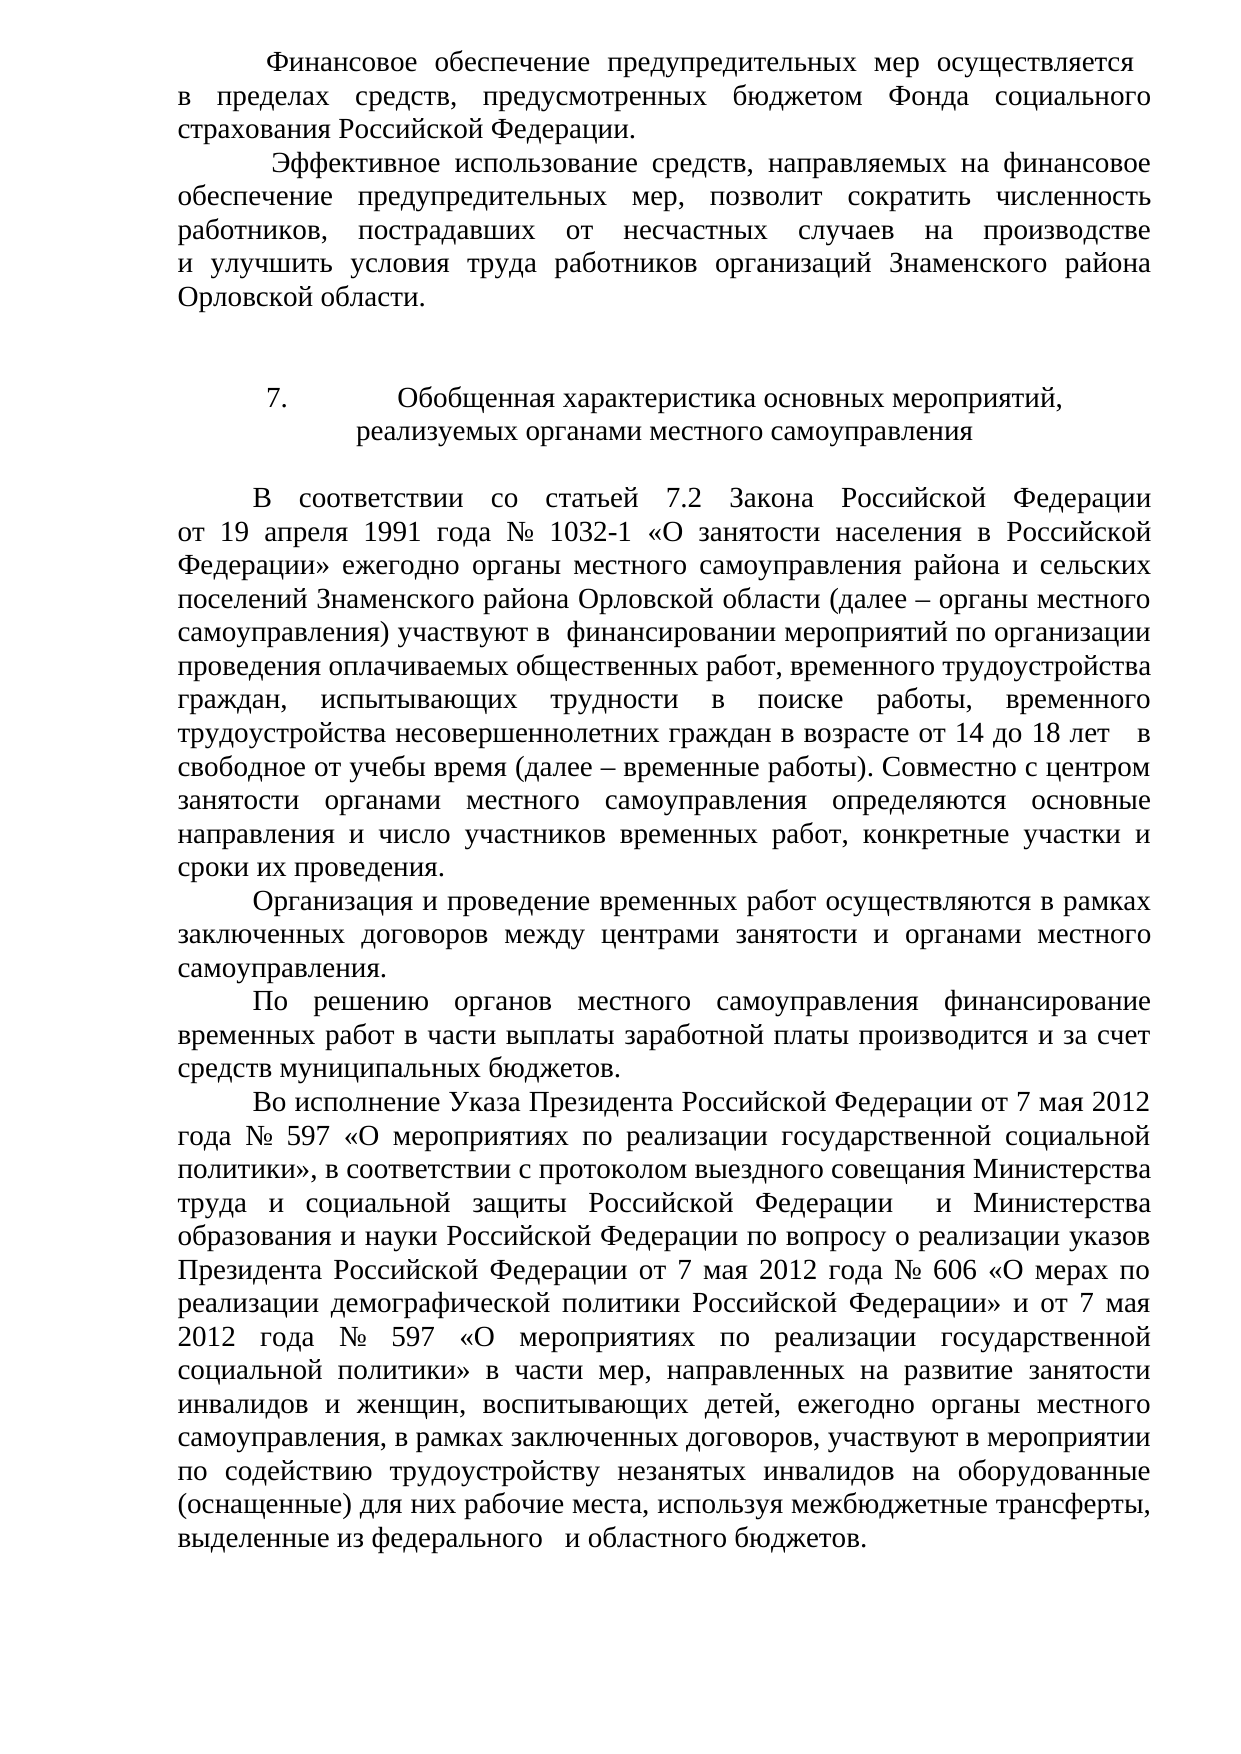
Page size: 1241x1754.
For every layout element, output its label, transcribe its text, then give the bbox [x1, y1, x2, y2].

text Организация и проведение временных работ осуществляются в рамках заключенных договоров между центрами занятости и органами местного самоуправления. [177, 883, 1152, 983]
list Обобщенная характеристика основных мероприятий, [177, 380, 1152, 413]
text Эффективное использование средств, направляемых на финансовое обеспечение предупредительных мер, позволит сократить численность работников, пострадавших от несчастных случаев на производстве и улучшить условия труда работников организаций Знаменского района Орловской области. [177, 145, 1152, 313]
text По решению органов местного самоуправления финансирование временных работ в части выплаты заработной платы производится и за счет средств муниципальных бюджетов. [177, 983, 1152, 1084]
text Финансовое обеспечение предупредительных мер осуществляется в пределах средств, предусмотренных бюджетом Фонда социального страхования Российской Федерации. [177, 44, 1152, 145]
text Во исполнение Указа Президента Российской Федерации от 7 мая 2012 года № 597 «О мероприятиях по реализации государственной социальной политики», в соответствии с протоколом выездного совещания Министерства труда и социальной защиты Российской Федерации и Министерства образования и науки Российской Федерации по вопросу о реализации указов Президента Российской Федерации от 7 мая 2012 года № 606 «О мерах по реализации демографической политики Российской Федерации» и от 7 мая 2012 года № 597 «О мероприятиях по реализации государственной социальной политики» в части мер, направленных на развитие занятости инвалидов и женщин, воспитывающих детей, ежегодно органы местного самоуправления, в рамках заключенных договоров, участвуют в мероприятии по содействию трудоустройству незанятых инвалидов на оборудованные (оснащенные) для них рабочие места, используя межбюджетные трансферты, выделенные из федерального и областного бюджетов. [177, 1084, 1152, 1554]
text реализуемых органами местного самоуправления [177, 413, 1152, 447]
text В соответствии со статьей 7.2 Закона Российской Федерации от 19 апреля 1991 года № 1032-1 «О занятости населения в Российской Федерации» ежегодно органы местного самоуправления района и сельских поселений Знаменского района Орловской области (далее – органы местного самоуправления) участвуют в финансировании мероприятий по организации проведения оплачиваемых общественных работ, временного трудоустройства граждан, испытывающих трудности в поиске работы, временного трудоустройства несовершеннолетних граждан в возрасте от 14 до 18 лет в свободное от учебы время (далее – временные работы). Совместно с центром занятости органами местного самоуправления определяются основные направления и число участников временных работ, конкретные участки и сроки их проведения. [177, 480, 1152, 883]
